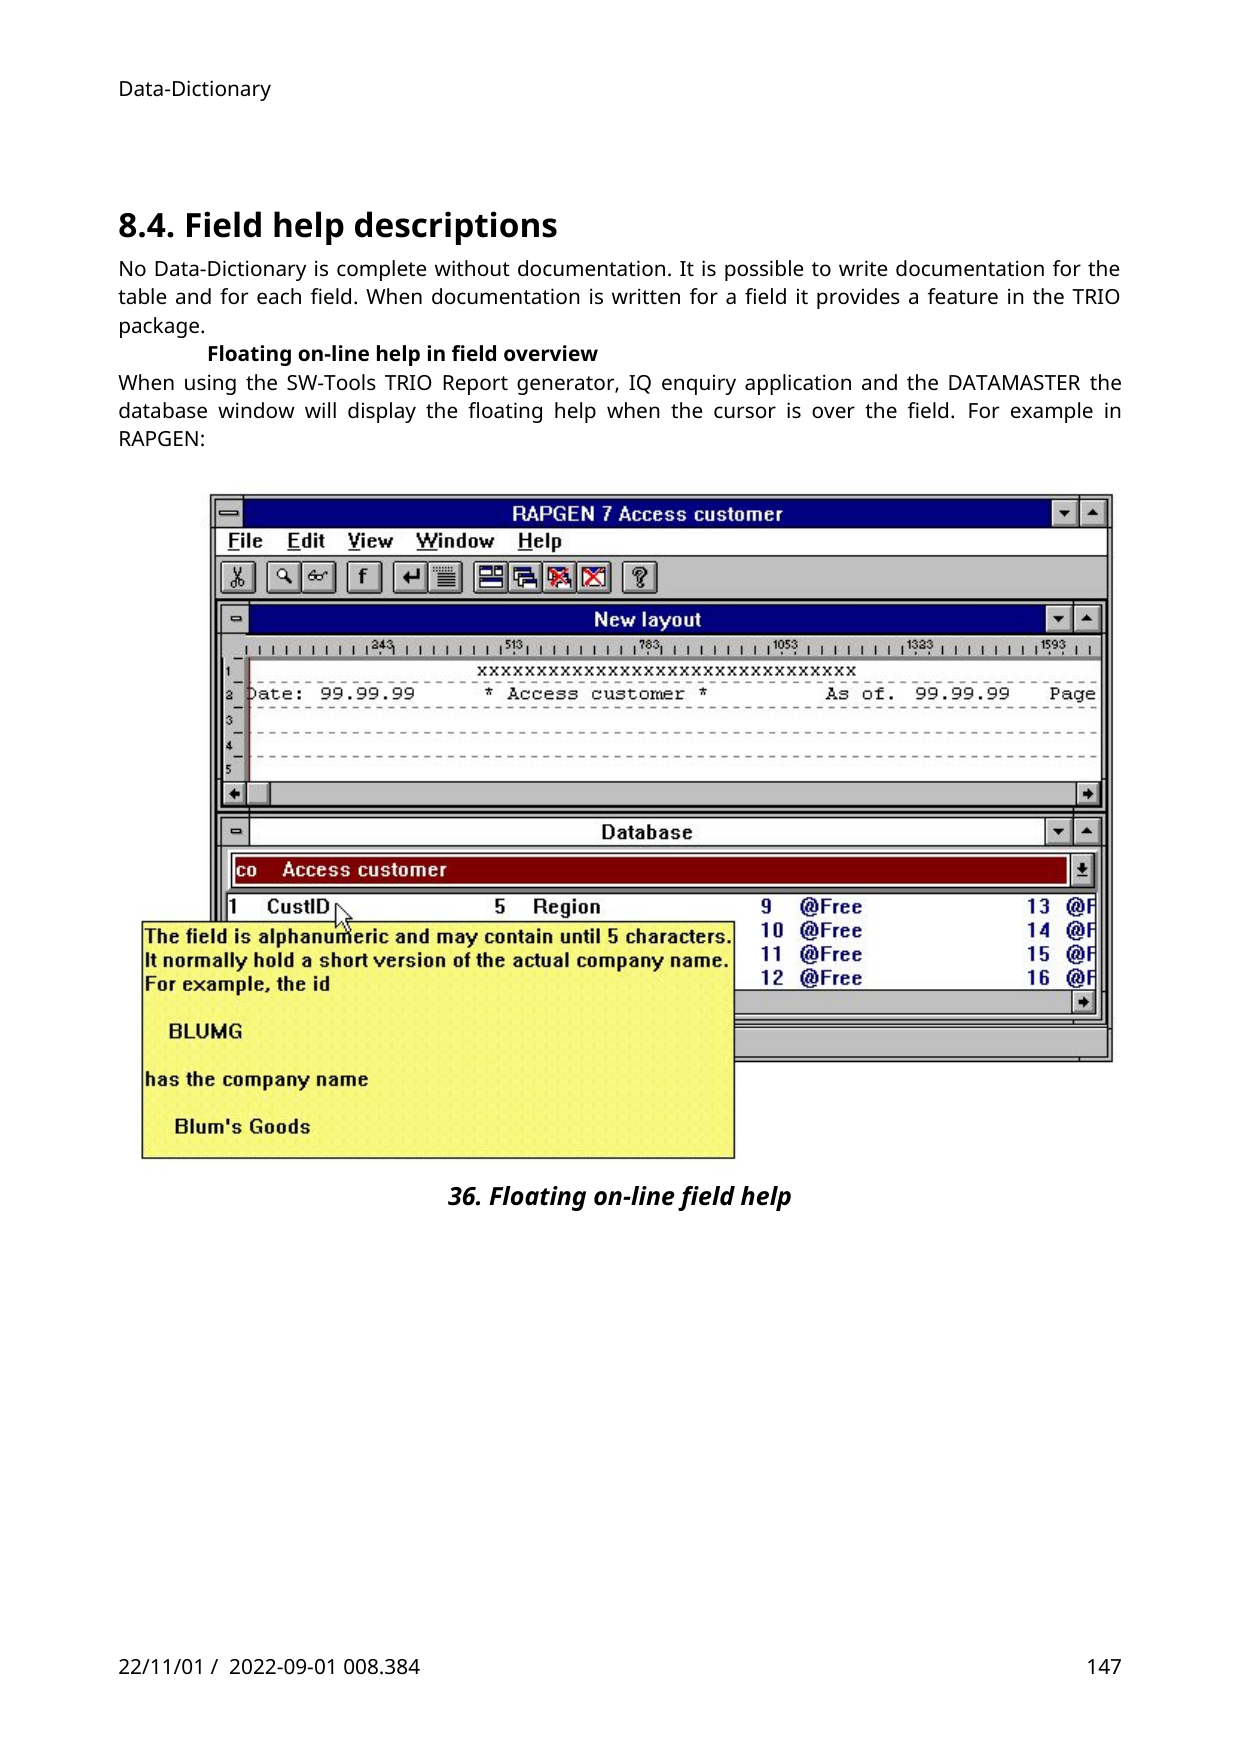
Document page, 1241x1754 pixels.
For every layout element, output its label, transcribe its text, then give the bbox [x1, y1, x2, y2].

subtitle 8.4. Field help descriptions [118, 202, 1122, 248]
picture [118, 481, 1122, 1171]
text No Data-Dictionary is complete without documentation. It is possible to write documentation for the table and for each field. When documentation is written for a field it provides a feature in the TRIO package. [118, 254, 1122, 339]
text Floating on-line help in field overview [207, 339, 1122, 368]
text When using the SW-Tools TRIO Report generator, IQ enquiry application and the DATAMASTER the database window will display the floating help when the cursor is over the field. For example in RAPGEN: [118, 368, 1122, 453]
subtitle 36. Floating on-line field help [118, 1179, 1122, 1213]
